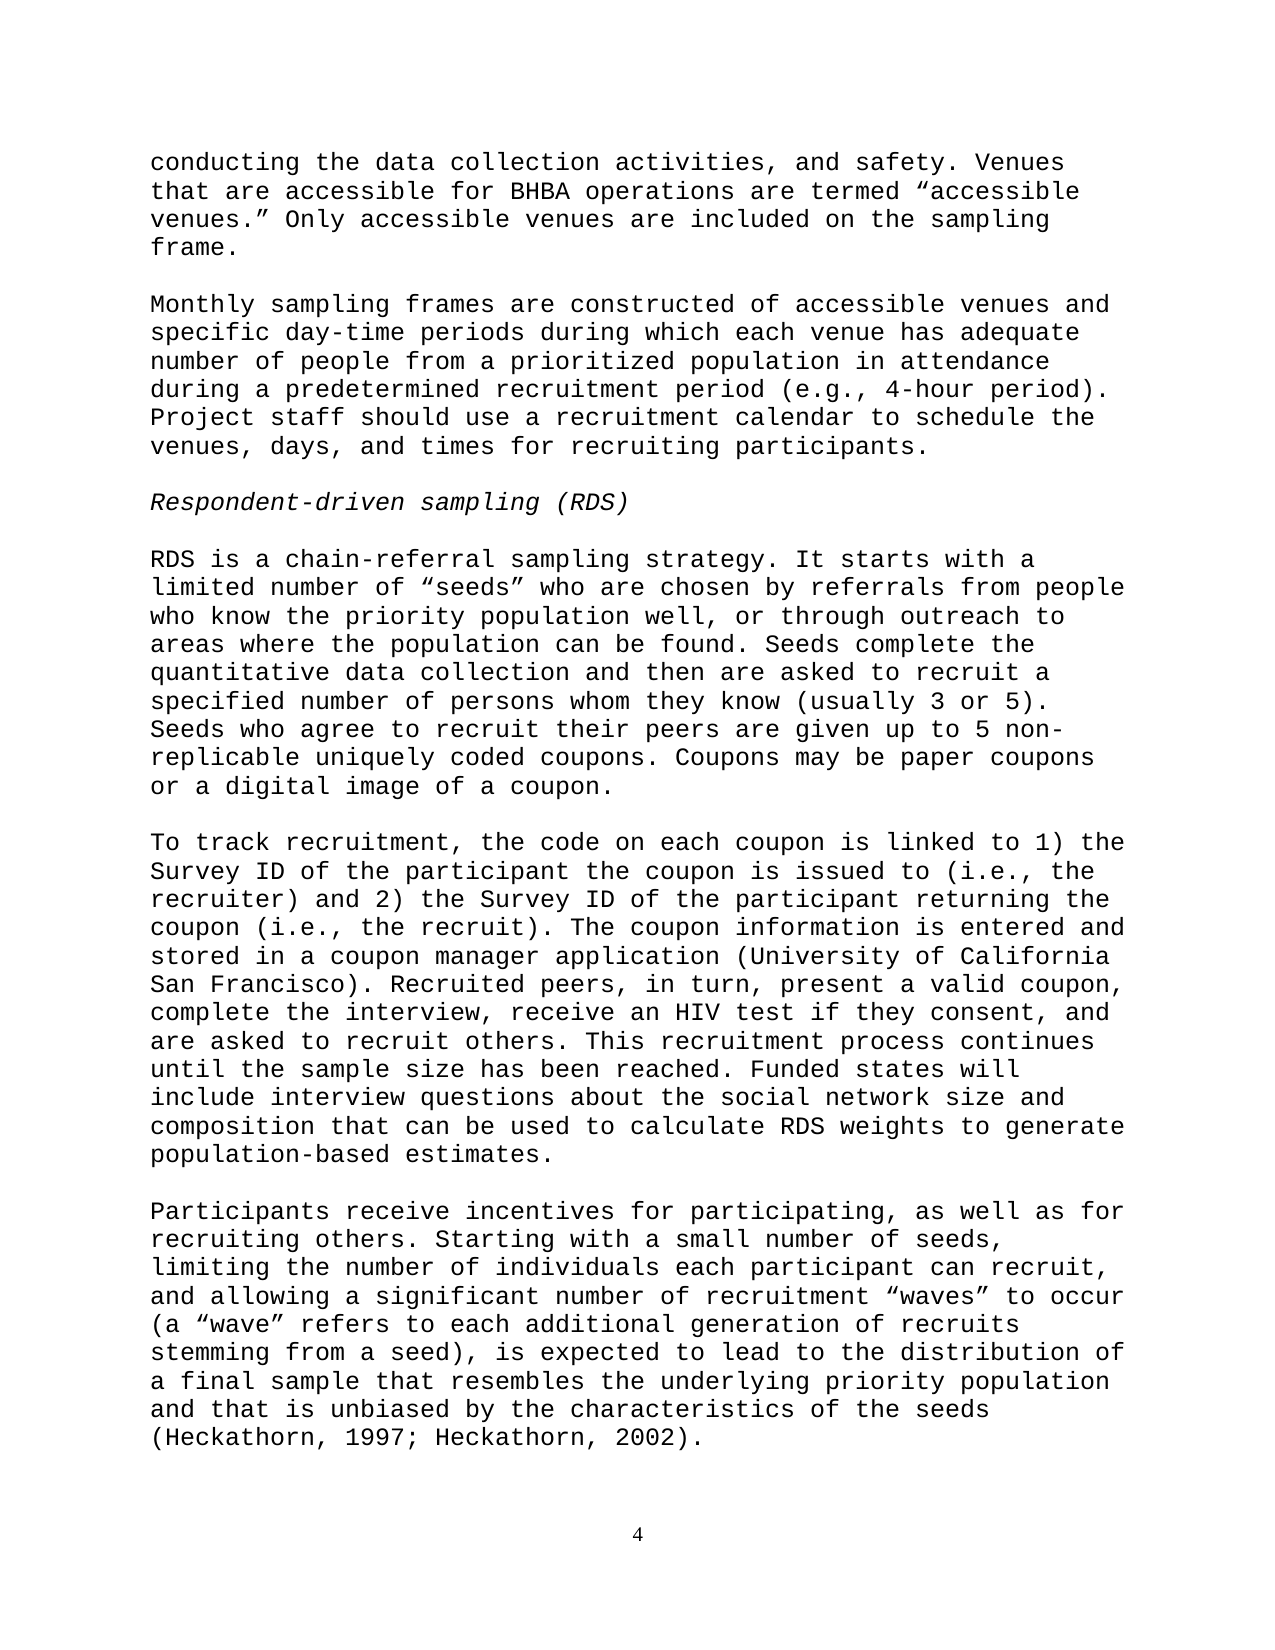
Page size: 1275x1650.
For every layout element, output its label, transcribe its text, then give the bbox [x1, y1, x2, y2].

text Monthly sampling frames are constructed of accessible venues and specific day-time periods during which each venue has adequate number of people from a prioritized population in attendance during a predetermined recruitment period (e.g., 4-hour period). Project staff should use a recruitment calendar to schedule the venues, days, and times for recruiting participants. [150, 292, 1125, 462]
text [150, 150, 1125, 263]
text To track recruitment, the code on each coupon is linked to 1) the Survey ID of the participant the coupon is issued to (i.e., the recruiter) and 2) the Survey ID of the participant returning the coupon (i.e., the recruit). The coupon information is entered and stored in a coupon manager application (University of California San Francisco). Recruited peers, in turn, present a valid coupon, complete the interview, receive an HIV test if they consent, and are asked to recruit others. This recruitment process continues until the sample size has been reached. Funded states will include interview questions about the social network size and composition that can be used to calculate RDS weights to generate population-based estimates. [150, 830, 1125, 1170]
text RDS is a chain-referral sampling strategy. It starts with a limited number of “seeds” who are chosen by referrals from people who know the priority population well, or through outreach to areas where the population can be found. Seeds complete the quantitative data collection and then are asked to recruit a specified number of persons whom they know (usually 3 or 5). Seeds who agree to recruit their peers are given up to 5 non-replicable uniquely coded coupons. Coupons may be paper coupons or a digital image of a coupon. [150, 547, 1125, 802]
text Respondent-driven sampling (RDS) [150, 490, 1125, 518]
text Participants receive incentives for participating, as well as for recruiting others. Starting with a small number of seeds, limiting the number of individuals each participant can recruit, and allowing a significant number of recruitment “waves” to occur (a “wave” refers to each additional generation of recruits stemming from a seed), is expected to lead to the distribution of a final sample that resembles the underlying priority population and that is unbiased by the characteristics of the seeds (Heckathorn, 1997; Heckathorn, 2002). [150, 1198, 1125, 1453]
